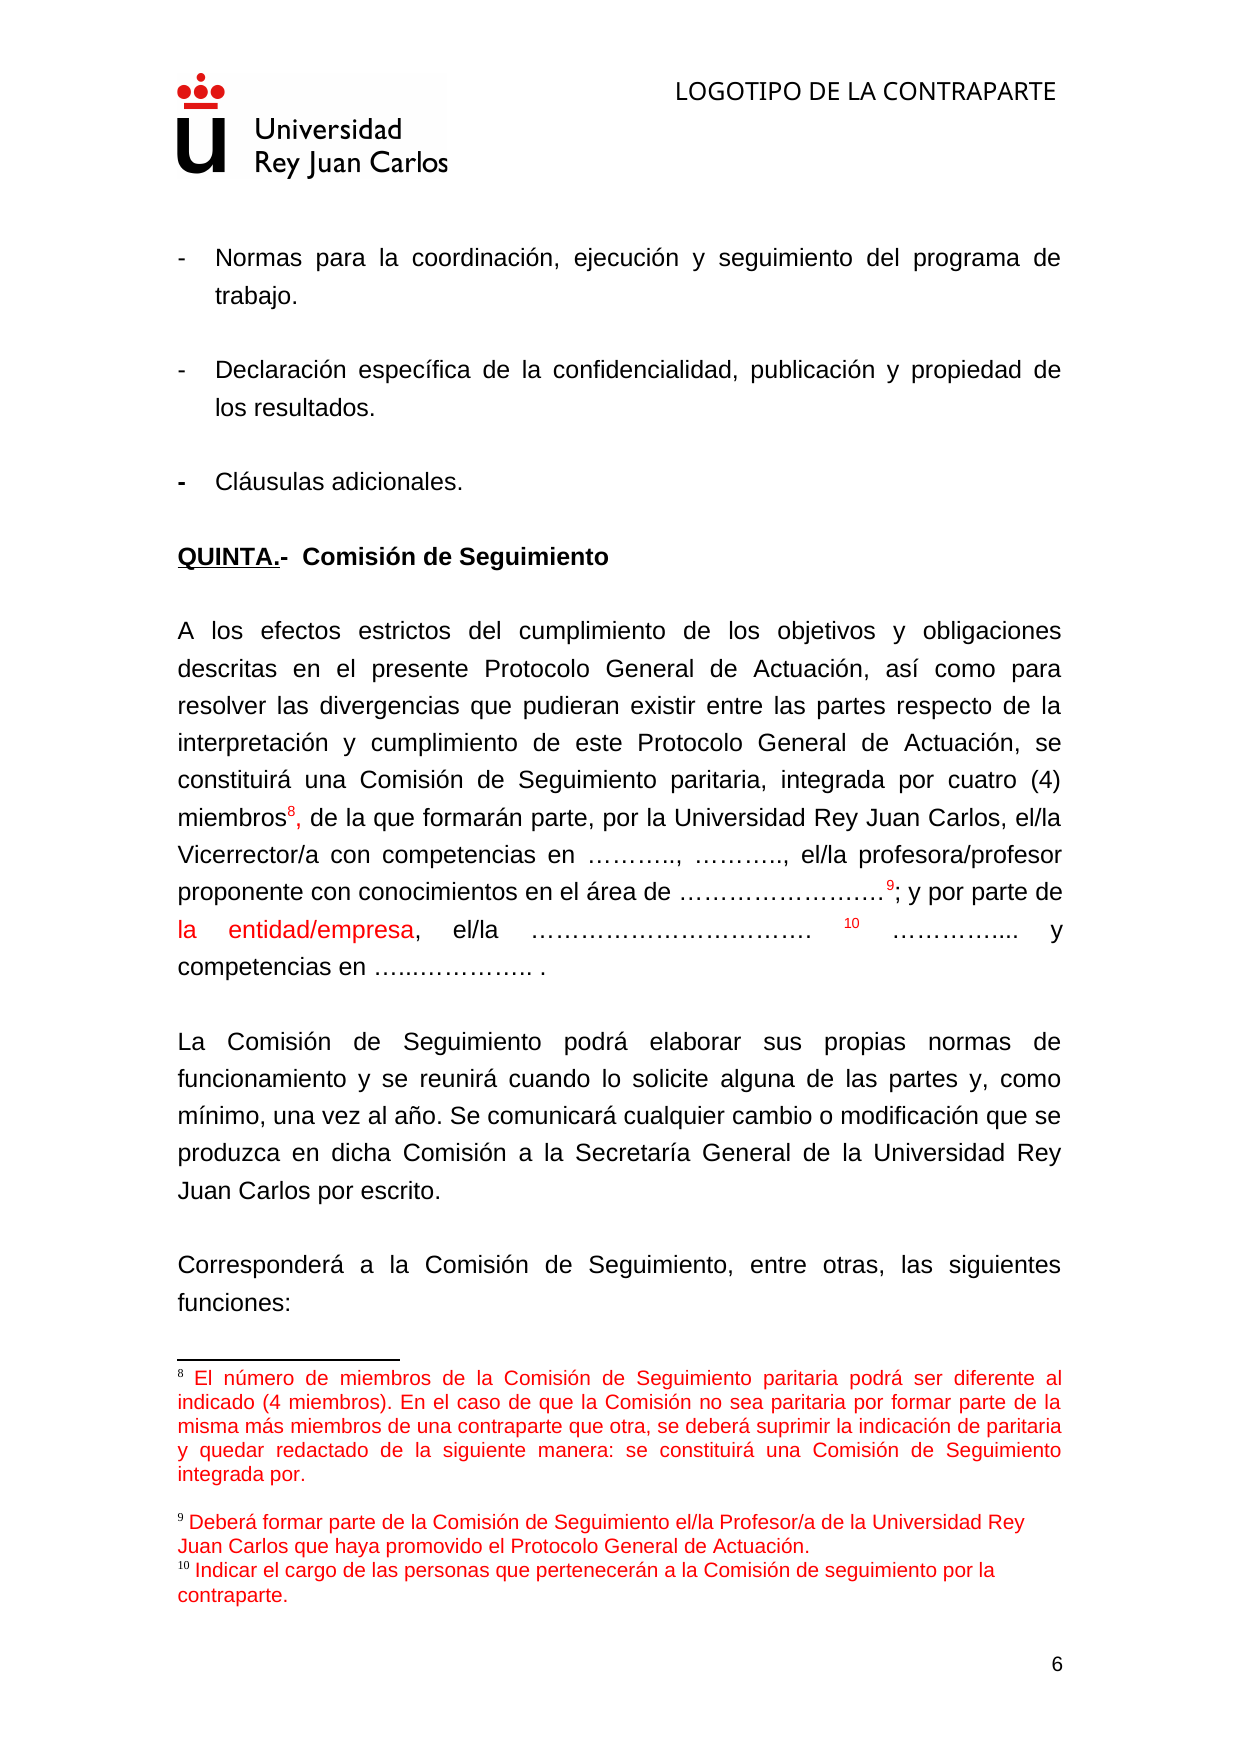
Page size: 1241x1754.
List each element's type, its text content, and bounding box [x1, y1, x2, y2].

list Declaración específica de la confidencialidad, publicación y propiedad de los resultados. [177, 355, 1063, 421]
text Corresponderá a la Comisión de Seguimiento, entre otras, las siguientes funciones: [177, 1250, 1063, 1316]
text La Comisión de Seguimiento podrá elaborar sus propias normas de funcionamiento y se reunirá cuando lo solicite alguna de las partes y, como mínimo, una vez al año. Se comunicará cualquier cambio o modificación que se produzca en dicha Comisión a la Secretaría General de la Universidad Rey Juan Carlos por escrito. [177, 1026, 1063, 1204]
text A los efectos estrictos del cumplimiento de los objetivos y obligaciones descritas en el presente Protocolo General de Actuación, así como para resolver las divergencias que pudieran existir entre las partes respecto de la interpretación y cumplimiento de este Protocolo General de Actuación, se constituirá una Comisión de Seguimiento paritaria, integrada por cuatro (4) miembros, de la que formarán parte, por la Universidad Rey Juan Carlos, el/la Vicerrector/a con competencias en ……….., ……….., el/la profesora/profesor proponente con conocimientos en el área de ………………….…; y por parte de la entidad/empresa, el/la ……………………………. ………….... y competencias en …...………….. . [177, 616, 1063, 981]
text QUINTA.- Comisión de Seguimiento [177, 542, 1063, 570]
picture [177, 73, 448, 179]
list Normas para la coordinación, ejecución y seguimiento del programa de trabajo. [177, 243, 1063, 309]
list Cláusulas adicionales. [177, 467, 1063, 496]
